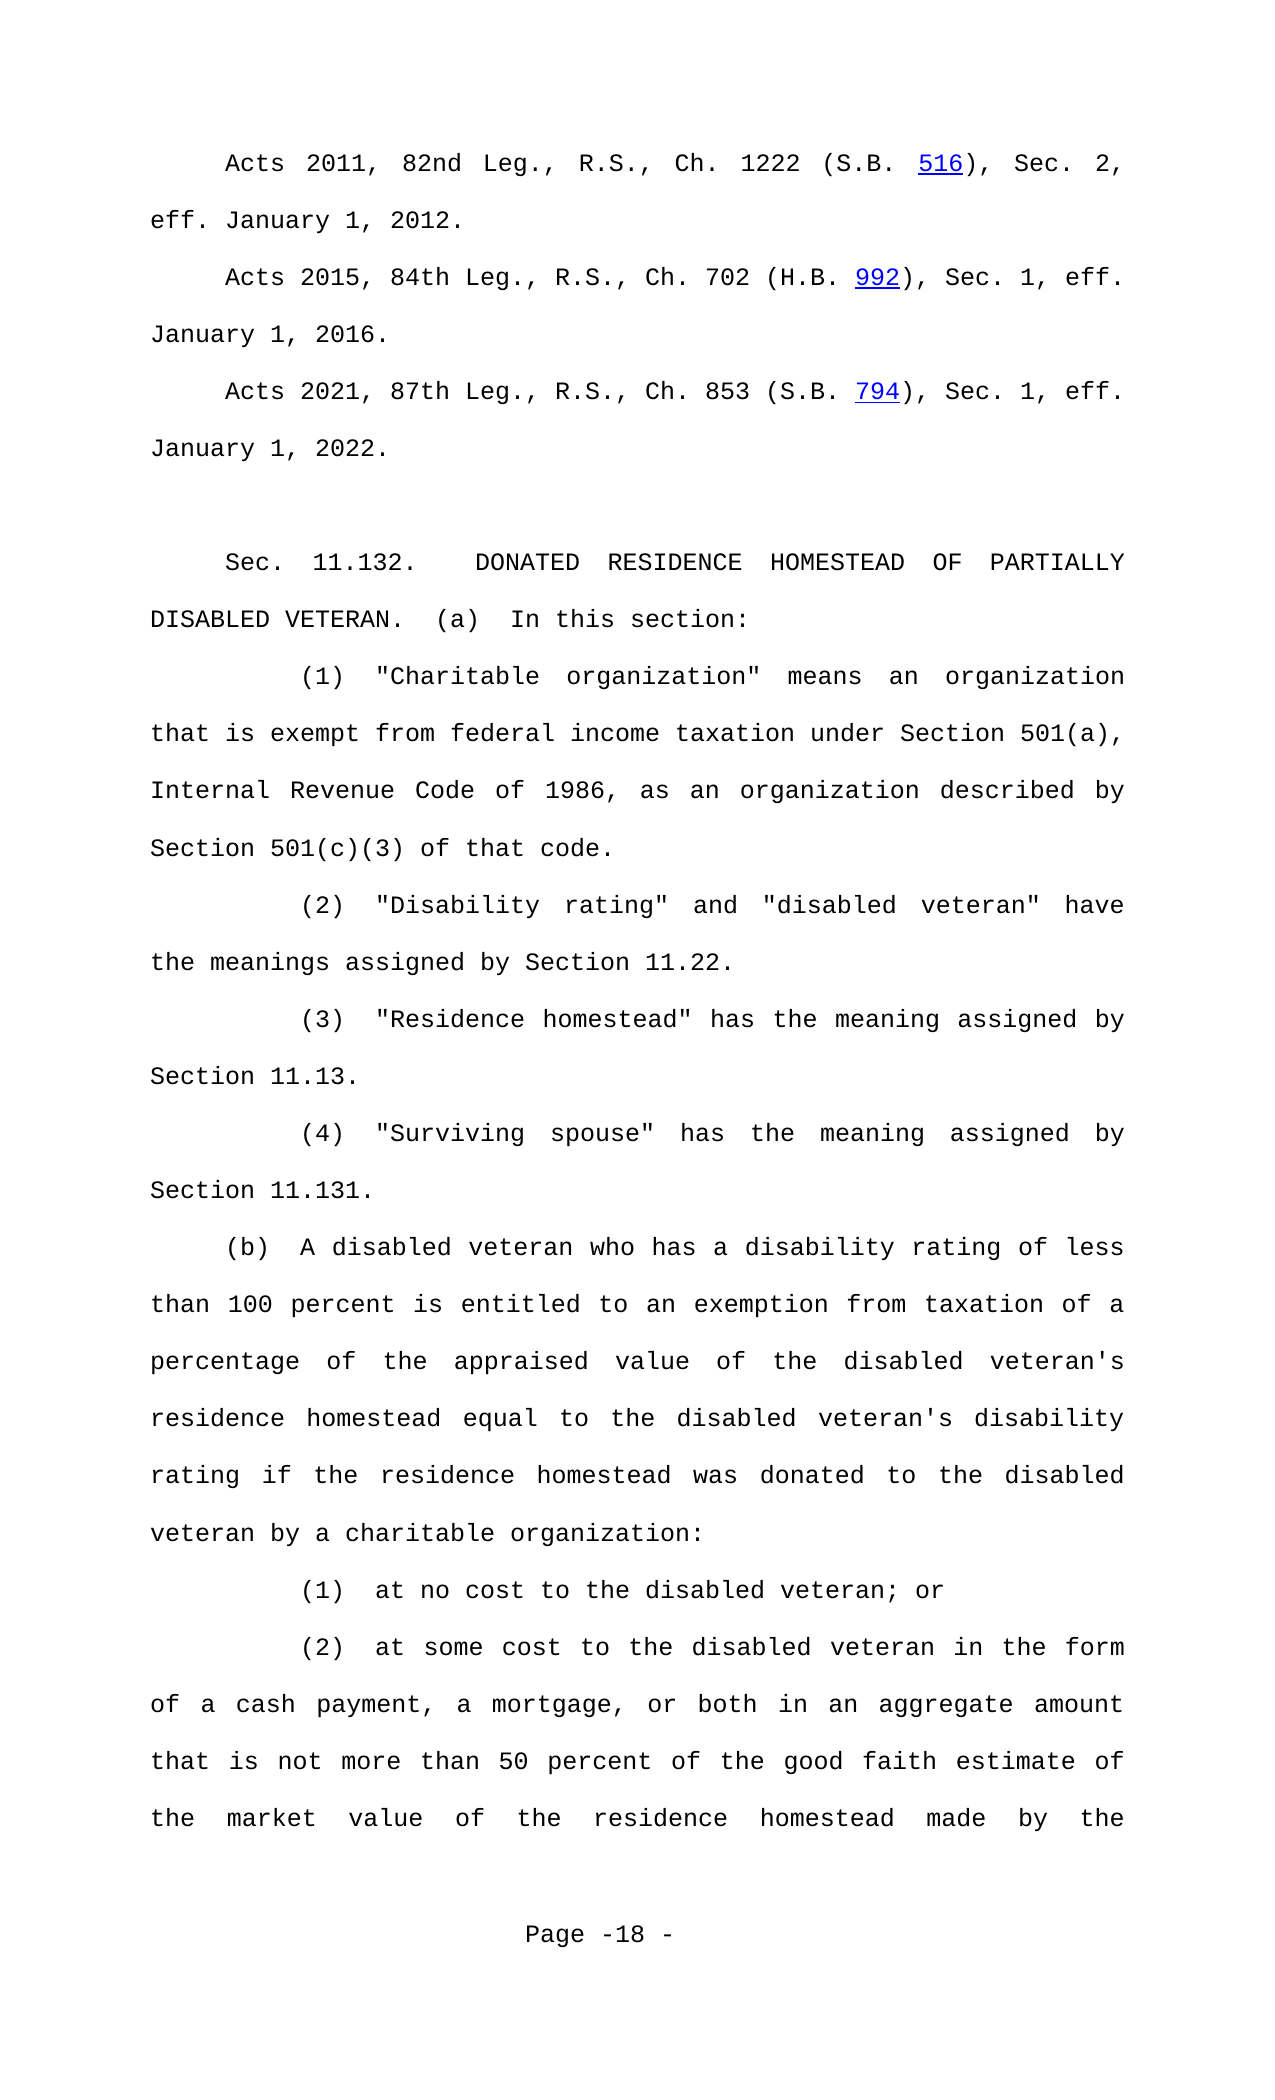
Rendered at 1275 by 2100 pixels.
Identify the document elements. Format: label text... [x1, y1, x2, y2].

text Sec. 11.132. DONATED RESIDENCE HOMESTEAD OF PARTIALLY DISABLED VETERAN. (a) In this section: [150, 549, 1125, 635]
text (1) "Charitable organization" means an organization that is exempt from federal income taxation under Section 501(a), Internal Revenue Code of 1986, as an organization described by Section 501(c)(3) of that code. [150, 664, 1125, 863]
text (1) at no cost to the disabled veteran; or [150, 1577, 1125, 1606]
text (4) "Surviving spouse" has the meaning assigned by Section 11.131. [150, 1120, 1125, 1206]
text Acts 2021, 87th Leg., R.S., Ch. 853 (S.B. 794), Sec. 1, eff. January 1, 2022. [150, 378, 1125, 464]
text Acts 2015, 84th Leg., R.S., Ch. 702 (H.B. 992), Sec. 1, eff. January 1, 2016. [150, 264, 1125, 350]
text (3) "Residence homestead" has the meaning assigned by Section 11.13. [150, 1006, 1125, 1092]
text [150, 1634, 1125, 1834]
text (2) "Disability rating" and "disabled veteran" have the meanings assigned by Section 11.22. [150, 892, 1125, 978]
text Acts 2011, 82nd Leg., R.S., Ch. 1222 (S.B. 516), Sec. 2, eff. January 1, 2012. [150, 150, 1125, 236]
text (b) A disabled veteran who has a disability rating of less than 100 percent is entitled to an exemption from taxation of a percentage of the appraised value of the disabled veteran's residence homestead equal to the disabled veteran's disability rating if the residence homestead was donated to the disabled veteran by a charitable organization: [150, 1234, 1125, 1548]
